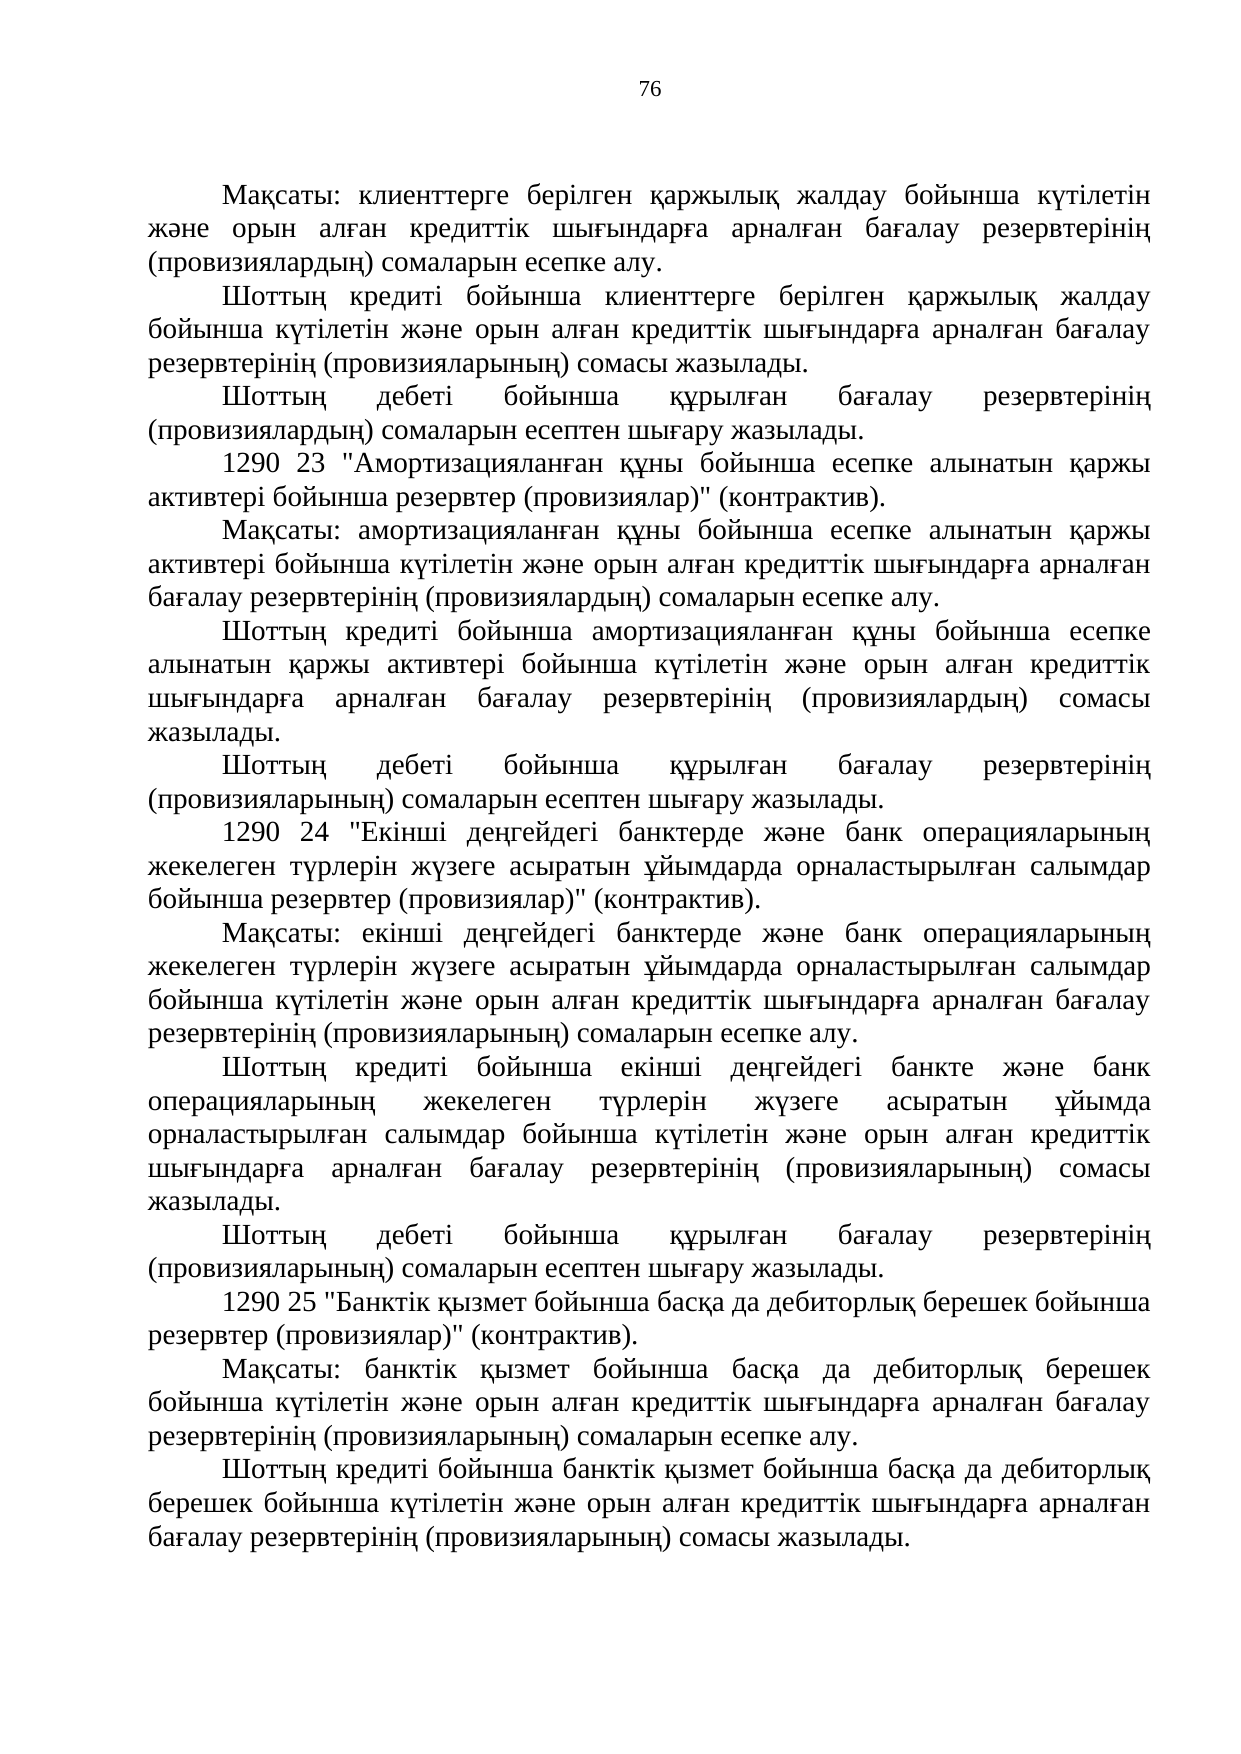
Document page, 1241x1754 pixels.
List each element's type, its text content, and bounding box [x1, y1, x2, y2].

text Шоттың дебеті бойынша құрылған бағалау резервтерінің (провизиялардың) сомаларын есептен шығару жазылады. [148, 378, 1152, 445]
text Мақсаты: екінші деңгейдегі банктерде және банк операцияларының жекелеген түрлерін жүзеге асыратын ұйымдарда орналастырылған салымдар бойынша күтілетін және орын алған кредиттік шығындарға арналған бағалау резервтерінің (провизияларының) сомаларын есепке алу. [148, 915, 1152, 1049]
text Шоттың кредиті бойынша банктік қызмет бойынша басқа да дебиторлық берешек бойынша күтілетін және орын алған кредиттік шығындарға арналған бағалау резервтерінің (провизияларының) сомасы жазылады. [148, 1452, 1152, 1552]
text Мақсаты: банктік қызмет бойынша басқа да дебиторлық берешек бойынша күтілетін және орын алған кредиттік шығындарға арналған бағалау резервтерінің (провизияларының) сомаларын есепке алу. [148, 1351, 1152, 1452]
text 1290 25 "Банктік қызмет бойынша басқа да дебиторлық берешек бойынша резервтер (провизиялар)" (контрактив). [148, 1284, 1152, 1351]
text Шоттың кредиті бойынша клиенттерге берілген қаржылық жалдау бойынша күтілетін және орын алған кредиттік шығындарға арналған бағалау резервтерінің (провизияларының) сомасы жазылады. [148, 278, 1152, 378]
text Шоттың дебеті бойынша құрылған бағалау резервтерінің (провизияларының) сомаларын есептен шығару жазылады. [148, 747, 1152, 814]
text Шоттың кредиті бойынша екінші деңгейдегі банкте және банк операцияларының жекелеген түрлерін жүзеге асыратын ұйымда орналастырылған салымдар бойынша күтілетін және орын алған кредиттік шығындарға арналған бағалау резервтерінің (провизияларының) сомасы жазылады. [148, 1049, 1152, 1217]
text Шоттың кредиті бойынша амортизацияланған құны бойынша есепке алынатын қаржы активтері бойынша күтілетін және орын алған кредиттік шығындарға арналған бағалау резервтерінің (провизиялардың) сомасы жазылады. [148, 613, 1152, 747]
text Шоттың дебеті бойынша құрылған бағалау резервтерінің (провизияларының) сомаларын есептен шығару жазылады. [148, 1217, 1152, 1284]
text 1290 23 "Амортизацияланған құны бойынша есепке алынатын қаржы активтері бойынша резервтер (провизиялар)" (контрактив). [148, 445, 1152, 512]
text 1290 24 "Екінші деңгейдегі банктерде және банк операцияларының жекелеген түрлерін жүзеге асыратын ұйымдарда орналастырылған салымдар бойынша резервтер (провизиялар)" (контрактив). [148, 814, 1152, 915]
text Мақсаты: клиенттерге берілген қаржылық жалдау бойынша күтілетін және орын алған кредиттік шығындарға арналған бағалау резервтерінің (провизиялардың) сомаларын есепке алу. [148, 177, 1152, 278]
text Мақсаты: амортизацияланған құны бойынша есепке алынатын қаржы активтері бойынша күтілетін және орын алған кредиттік шығындарға арналған бағалау резервтерінің (провизиялардың) сомаларын есепке алу. [148, 512, 1152, 613]
